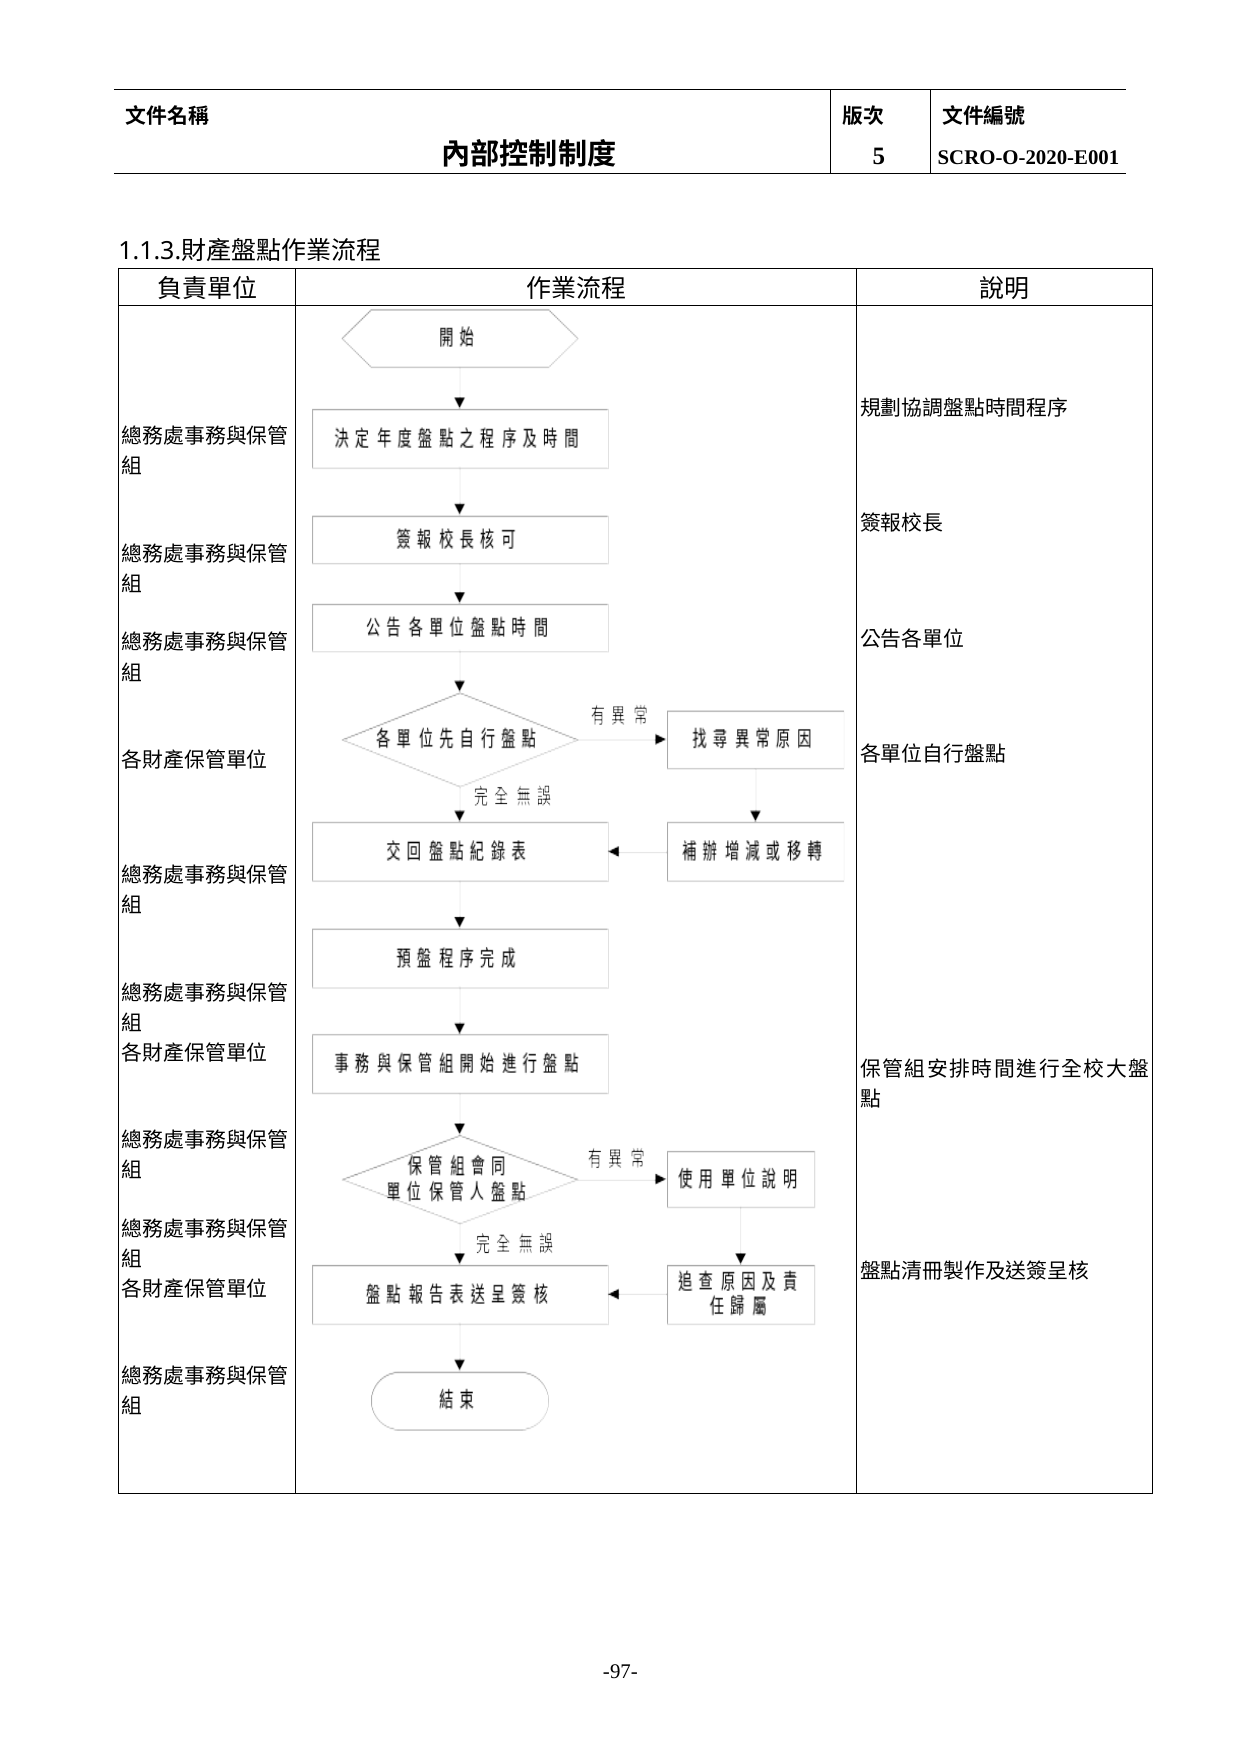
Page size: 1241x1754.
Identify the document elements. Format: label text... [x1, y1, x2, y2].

table_cell 總務處事務與保管組 總務處事務與保管組 總務處事務與保管組 各財產保管單位 總務處事務與保管組 總務處事務與保管組 各財產保管單位 總務處事務與保管組 總務處事務與保管組 各財產保管單位 總務處事務與保管組 [119, 306, 295, 1493]
table_cell [296, 306, 856, 1493]
table_header 說明 [857, 269, 1152, 305]
table_header 作業流程 [296, 269, 856, 305]
text 1.1.3.財產盤點作業流程 [118, 230, 1122, 267]
table_header 負責單位 [119, 269, 295, 305]
table_cell 規劃協調盤點時間程序 簽報校長 公告各單位 各單位自行盤點 保管組安排時間進行全校大盤點 盤點清冊製作及送簽呈核 [857, 306, 1152, 1493]
